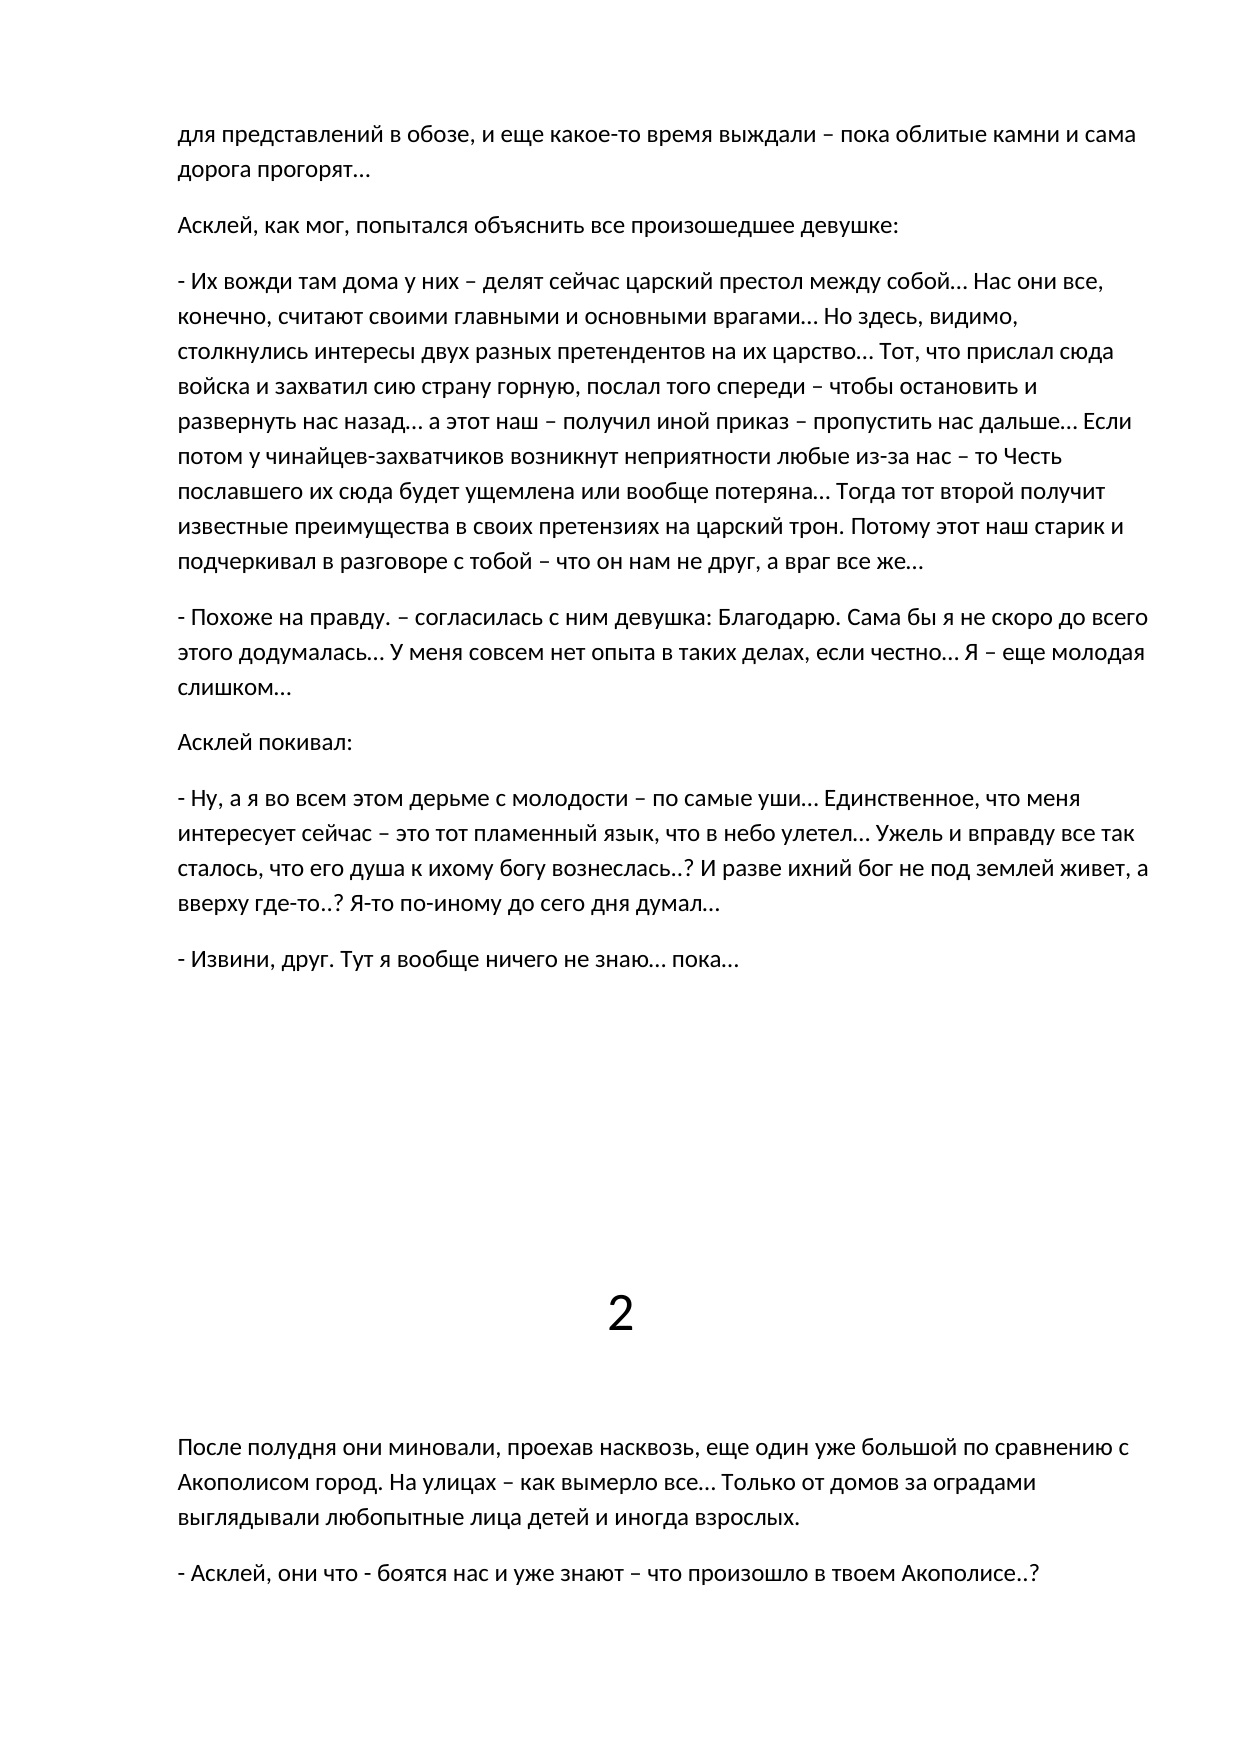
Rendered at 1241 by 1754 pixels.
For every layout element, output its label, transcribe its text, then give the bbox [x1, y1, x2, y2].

text - Похоже на правду. – согласилась с ним девушка: Благодарю. Сама бы я не скоро до всего этого додумалась… У меня совсем нет опыта в таких делах, если честно… Я – еще молодая слишком… [177, 601, 1152, 701]
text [177, 118, 1152, 184]
text - Их вожди там дома у них – делят сейчас царский престол между собой… Нас они все, конечно, считают своими главными и основными врагами… Но здесь, видимо, столкнулись интересы двух разных претендентов на их царство… Тот, что прислал сюда войска и захватил сию страну горную, послал того спереди – чтобы остановить и развернуть нас назад… а этот наш – получил иной приказ – пропустить нас дальше… Если потом у чинайцев-захватчиков возникнут неприятности любые из-за нас – то Честь пославшего их сюда будет ущемлена или вообще потеряна… Тогда тот второй получит известные преимущества в своих претензиях на царский трон. Потому этот наш старик и подчеркивал в разговоре с тобой – что он нам не друг, а враг все же… [177, 265, 1152, 575]
text - Асклей, они что - боятся нас и уже знают – что произошло в твоем Акополисе..? [177, 1557, 1152, 1587]
text Асклей покивал: [177, 726, 1152, 757]
text 2 [177, 1278, 1152, 1344]
text - Ну, а я во всем этом дерьме с молодости – по самые уши… Единственное, что меня интересует сейчас – это тот пламенный язык, что в небо улетел… Ужель и вправду все так сталось, что его душа к ихому богу вознеслась..? И разве ихний бог не под землей живет, а вверху где-то..? Я-то по-иному до сего дня думал… [177, 782, 1152, 918]
text Асклей, как мог, попытался объяснить все произошедшее девушке: [177, 209, 1152, 239]
text После полудня они миновали, проехав насквозь, еще один уже большой по сравнению с Акополисом город. На улицах – как вымерло все… Только от домов за оградами выглядывали любопытные лица детей и иногда взрослых. [177, 1431, 1152, 1531]
text - Извини, друг. Тут я вообще ничего не знаю… пока… [177, 943, 1152, 974]
